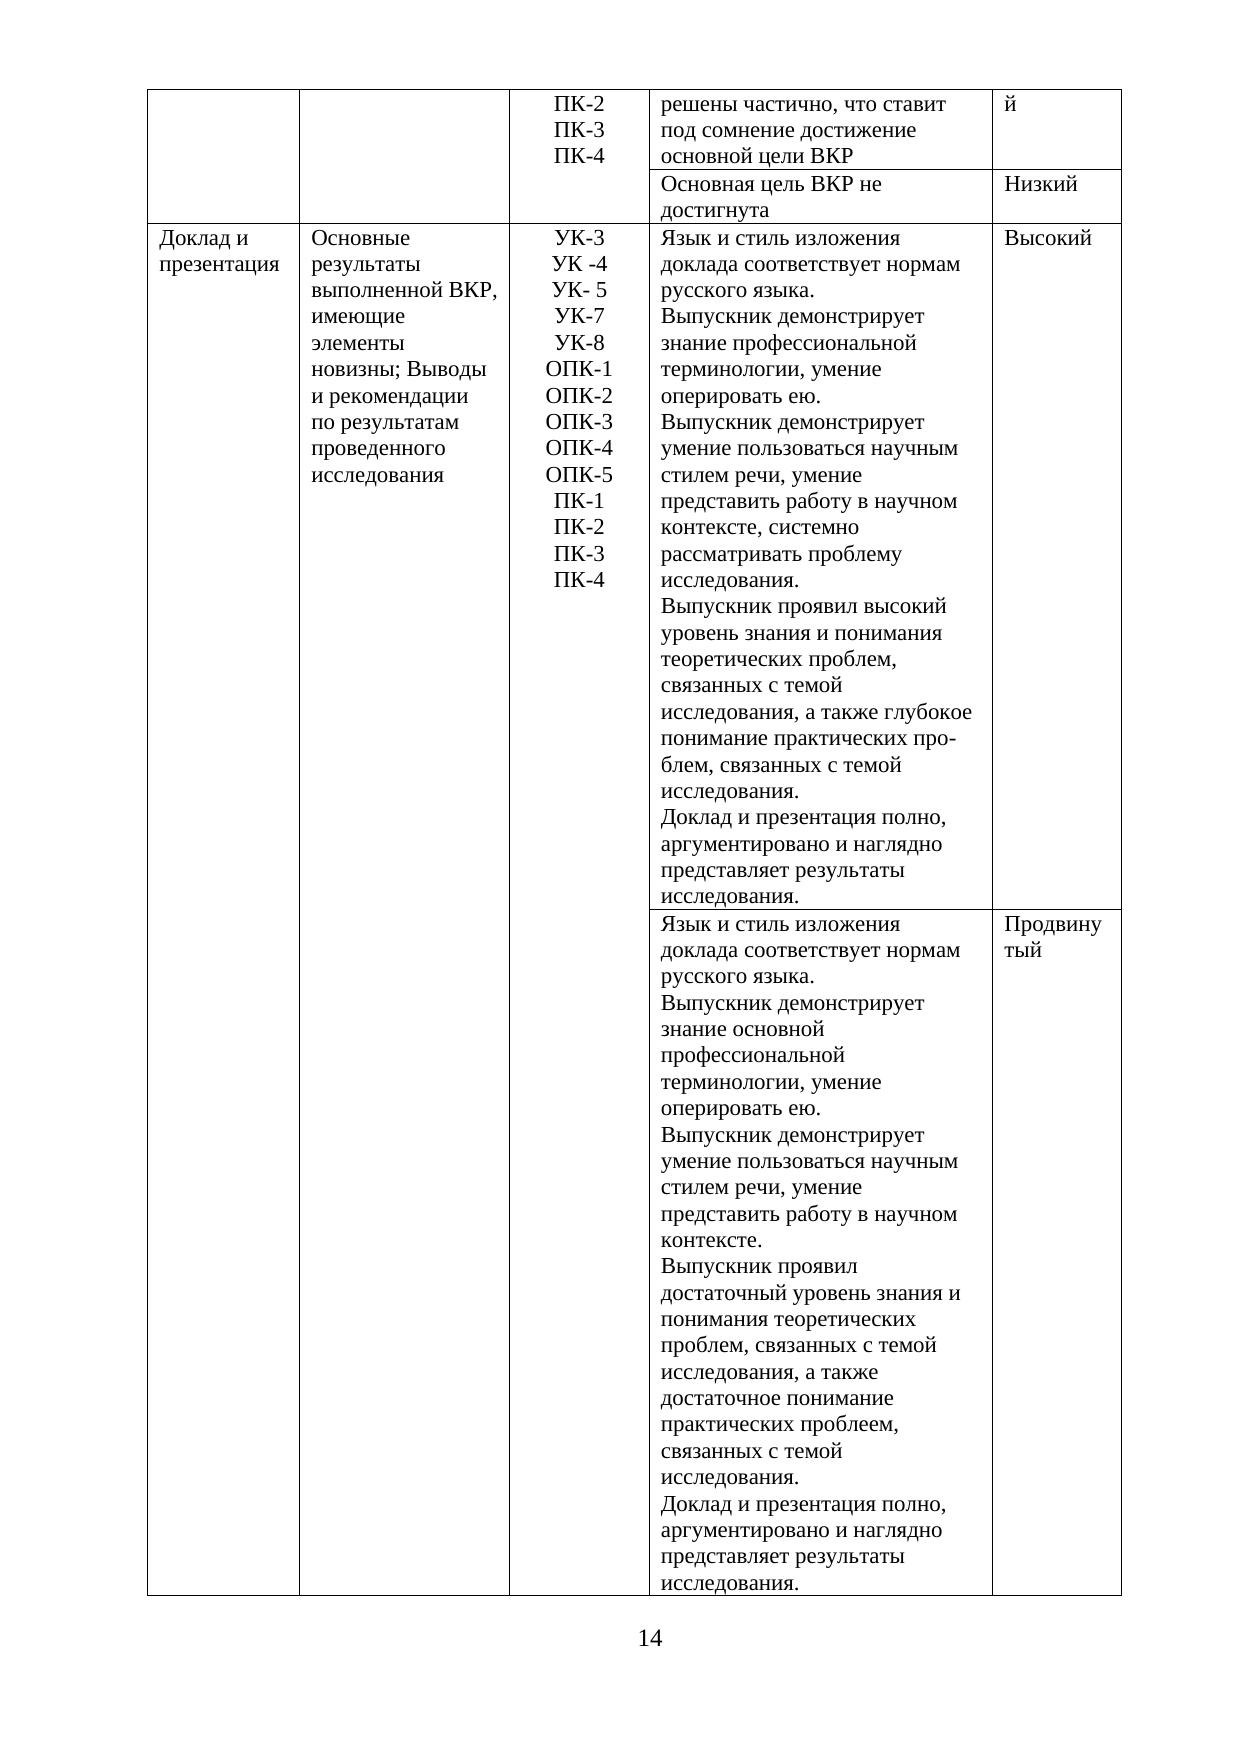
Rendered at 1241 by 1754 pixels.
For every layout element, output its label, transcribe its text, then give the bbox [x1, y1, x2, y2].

table_cell Основная цель ВКР не достигнута [650, 170, 992, 222]
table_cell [650, 90, 992, 169]
table_cell Язык и стиль изложения доклада соответствует нормам русского языка. Выпускник демонстрирует знание профессиональной терминологии, умение оперировать ею. Выпускник демонстрирует умение пользоваться научным стилем речи, умение представить работу в научном контексте, системно рассматривать проблему исследования. Выпускник проявил высокий уровень знания и понимания теоретических проблем, связанных с темой исследования, а также глубокое понимание практических проблем, связанных с темой исследования. Доклад и презентация полно, аргументировано и наглядно представляет результаты исследования. [650, 224, 992, 909]
table_cell Доклад и презентация [148, 224, 299, 1595]
table_cell Низкий [993, 170, 1121, 222]
table_cell Язык и стиль изложения доклада соответствует нормам русского языка. Выпускник демонстрирует знание основной профессиональной терминологии, умение оперировать ею. Выпускник демонстрирует умение пользоваться научным стилем речи, умение представить работу в научном контексте. Выпускник проявил достаточный уровень знания и понимания теоретических проблем, связанных с темой исследования, а также достаточное понимание практических проблеем, связанных с темой исследования. Доклад и презентация полно, аргументировано и наглядно представляет результаты исследования. [650, 910, 992, 1595]
table_cell Высокий [993, 224, 1121, 909]
table_cell УК-3 УК -4 УК- 5 УК-7 УК-8 ОПК-1 ОПК-2 ОПК-3 ОПК-4 ОПК-5 ПК-1 ПК-2 ПК-3 ПК-4 [510, 224, 649, 1595]
table_cell Пороговый [993, 90, 1121, 169]
table_cell Основные результаты выполненной ВКР, имеющие элементы новизны; Выводы и рекомендации по результатам проведенного исследования [300, 224, 509, 1595]
table_cell Продвинутый [993, 910, 1121, 1595]
